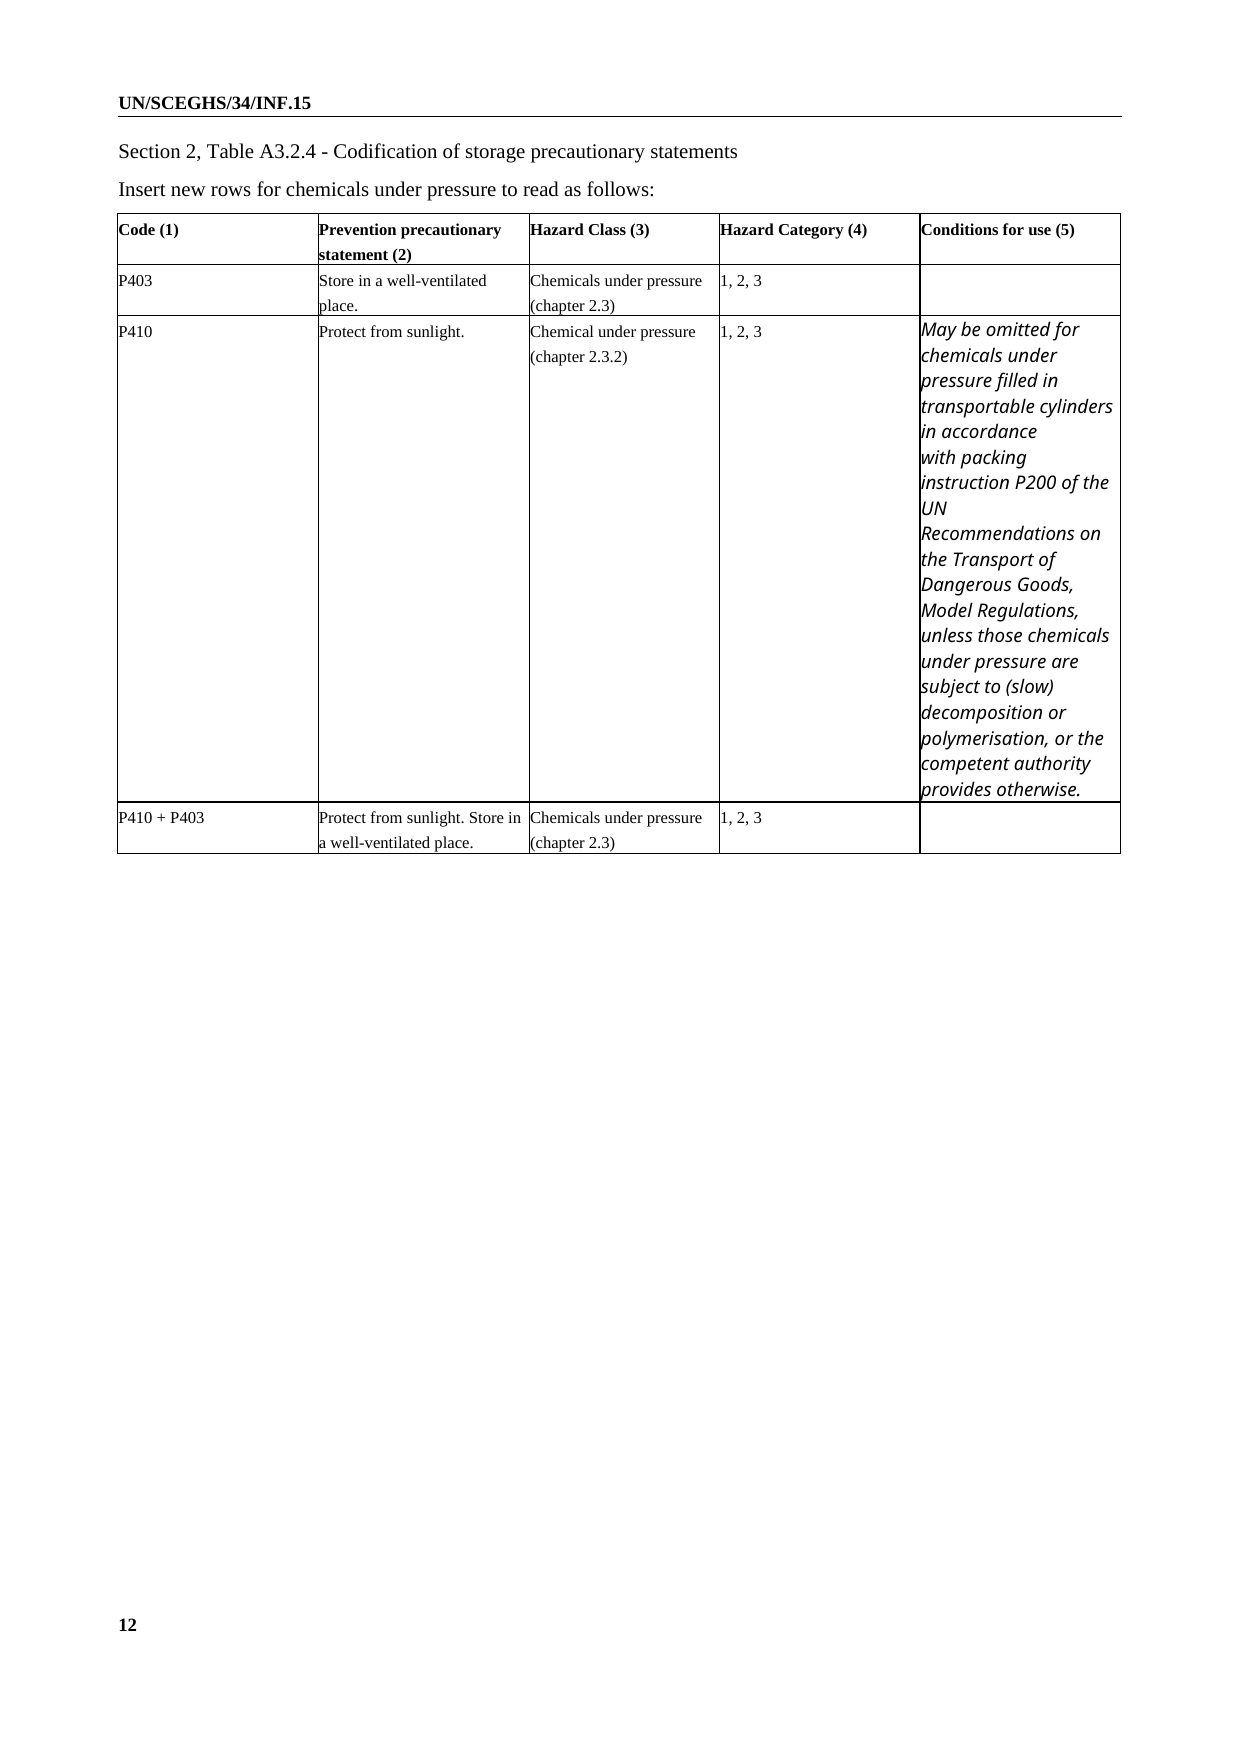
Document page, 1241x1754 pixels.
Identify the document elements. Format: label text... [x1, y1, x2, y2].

table_cell 1, 2, 3 [720, 316, 919, 801]
table_cell P410 [118, 316, 318, 801]
table_header Code (1) [118, 214, 318, 264]
table_header Prevention precautionary statement (2) [319, 214, 529, 264]
table_cell 1, 2, 3 [720, 803, 919, 852]
table_cell May be omitted for chemicals under pressure filled in transportable cylinders in accordance with packing instruction P200 of the UN Recommendations on the Transport of Dangerous Goods, Model Regulations, unless those chemicals under pressure are subject to (slow) decomposition or polymerisation, or the competent authority provides otherwise. [921, 316, 1120, 801]
table_cell P410 + P403 [118, 803, 318, 852]
table_cell P403 [118, 265, 318, 315]
table_cell Chemicals under pressure (chapter 2.3) [530, 803, 719, 852]
text Section 2, Table A3.2.4 - Codification of storage precautionary statements [118, 138, 1004, 163]
table_cell Chemicals under pressure (chapter 2.3) [530, 265, 719, 315]
table_header Hazard Category (4) [720, 214, 919, 264]
table_header Conditions for use (5) [921, 214, 1120, 264]
table_cell Protect from sunlight. Store in a well-ventilated place. [319, 803, 529, 852]
table_cell Chemical under pressure (chapter 2.3.2) [530, 316, 719, 801]
table_cell Protect from sunlight. [319, 316, 529, 801]
table_header Hazard Class (3) [530, 214, 719, 264]
table_cell [921, 265, 1120, 315]
table_cell Store in a well-ventilated place. [319, 265, 529, 315]
text Insert new rows for chemicals under pressure to read as follows: [118, 176, 1004, 201]
table_cell [921, 803, 1120, 852]
table_cell 1, 2, 3 [720, 265, 919, 315]
